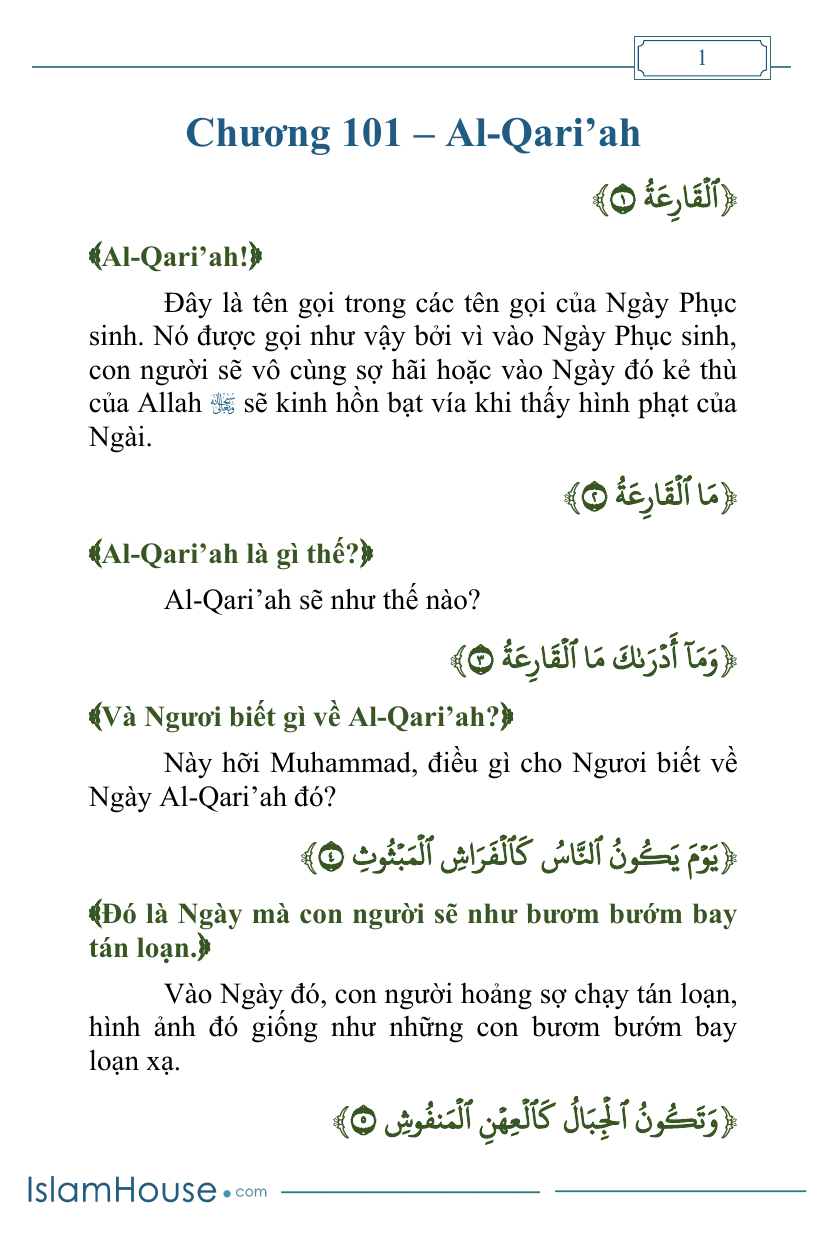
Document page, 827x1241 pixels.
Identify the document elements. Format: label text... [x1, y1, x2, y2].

picture [20, 1171, 541, 1209]
text Al-Qari’ah là gì thế? [89, 536, 738, 570]
text ﴿يَوۡمَ يَكُونُ ٱلنَّاسُ كَٱلۡفَرَاشِ ٱلۡمَبۡثُوثِ ٤﴾ [89, 825, 738, 884]
text Này hỡi Muhammad, điều gì cho Ngươi biết về Ngày Al-Qari’ah đó? [89, 746, 738, 813]
text ﴿وَتَكُونُ ٱلۡجِبَالُ كَٱلۡعِهۡنِ ٱلۡمَنفُوشِ ٥﴾ [89, 1089, 738, 1148]
text Al-Qari’ah sẽ như thế nào? [89, 582, 738, 616]
text Al-Qari’ah! [89, 239, 738, 272]
text ﴿وَمَآ أَدۡرَىٰكَ مَا ٱلۡقَارِعَةُ ٣﴾ [89, 628, 738, 687]
text ﴿مَا ٱلۡقَارِعَةُ ٢﴾ [89, 465, 738, 524]
picture [548, 1170, 807, 1208]
text ﴿ٱلۡقَارِعَةُ ١﴾ [89, 168, 738, 226]
text Và Ngươi biết gì về Al-Qari’ah? [89, 699, 738, 733]
text Đây là tên gọi trong các tên gọi của Ngày Phục sinh. Nó được gọi như vậy bởi vì vào Ngày Phục sinh, con người sẽ vô cùng sợ hãi hoặc vào Ngày đó kẻ thù của Allah sẽ kinh hồn bạt vía khi thấy hình phạt của Ngài. [89, 285, 738, 453]
text Vào Ngày đó, con người hoảng sợ chạy tán loạn, hình ảnh đó giống như những con bươm bướm bay loạn xạ. [89, 976, 738, 1077]
text Đó là Ngày mà con người sẽ như bươm bướm bay tán loạn. [89, 896, 738, 963]
text Chương 101 – Al-Qari’ah [89, 107, 738, 155]
